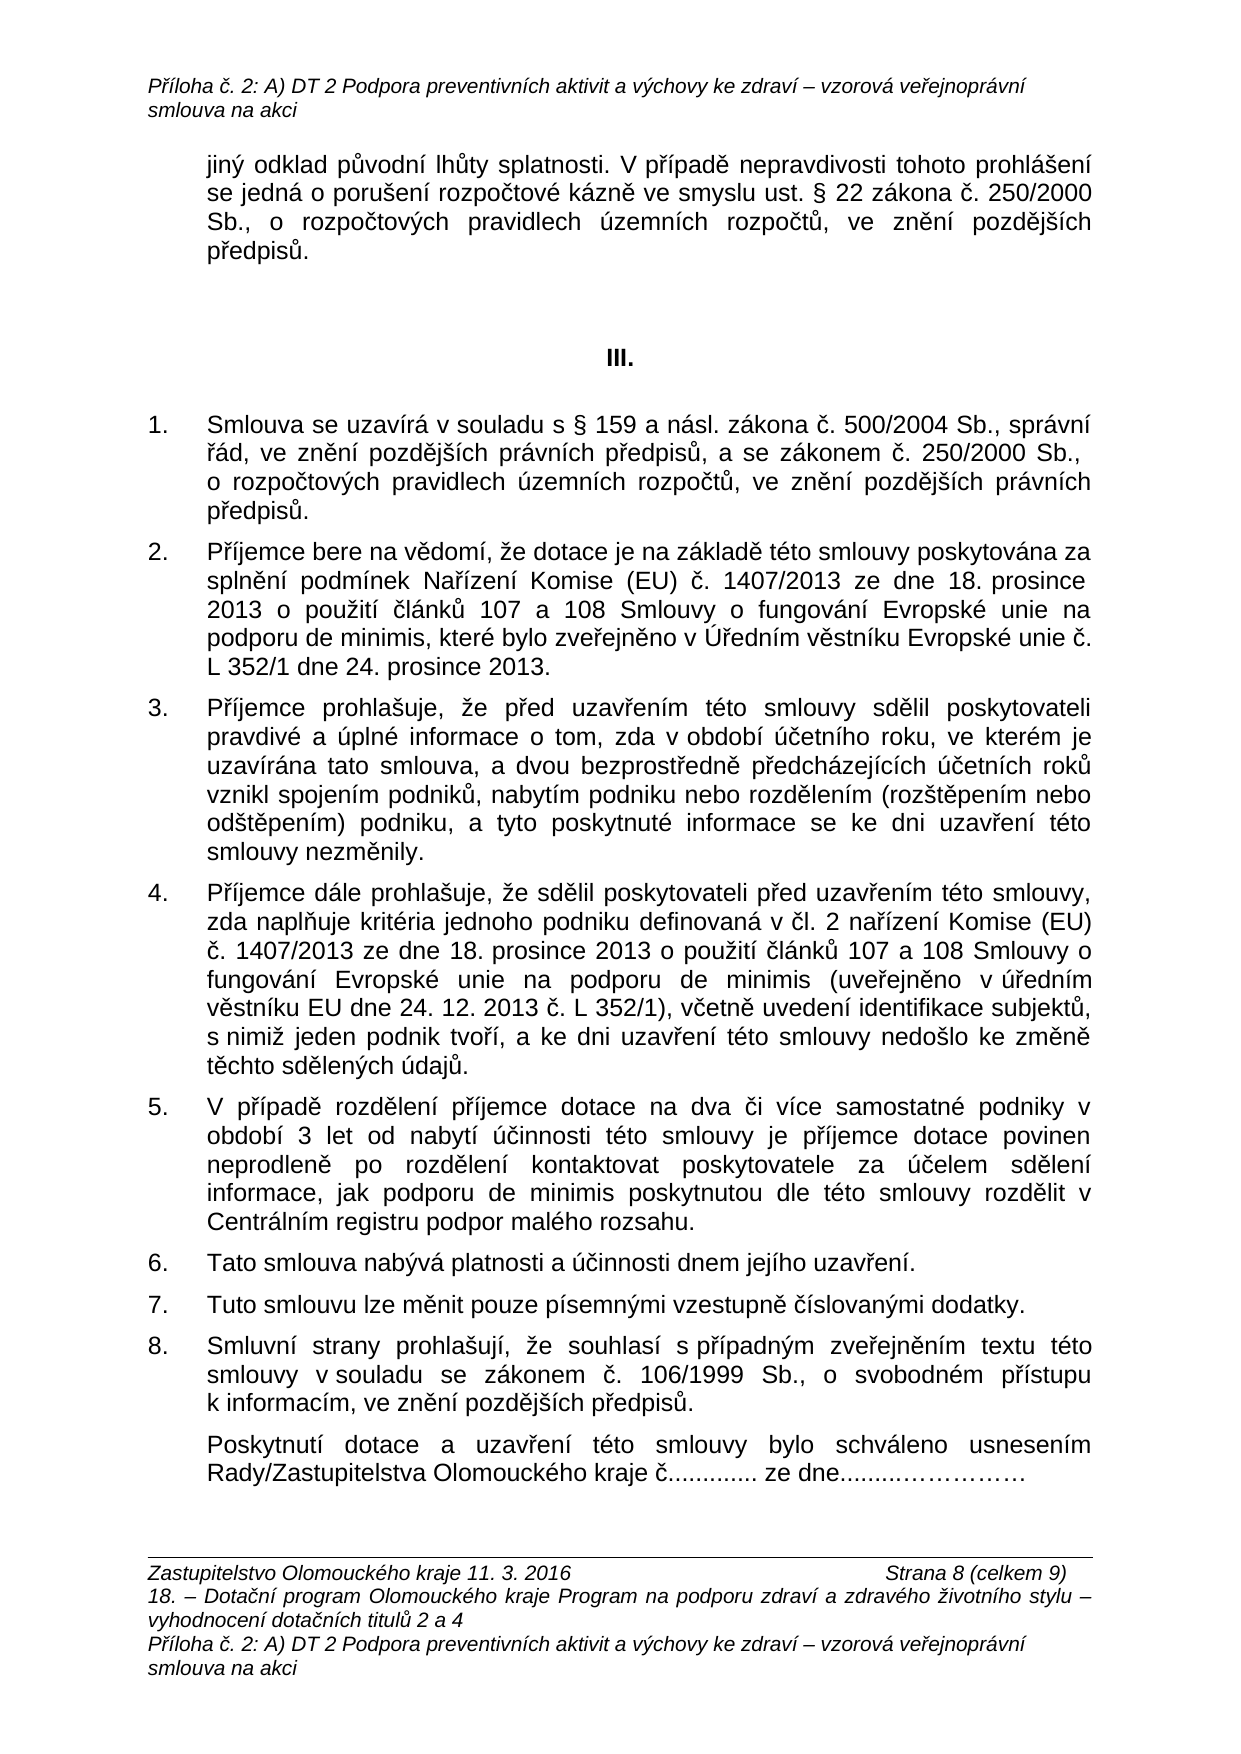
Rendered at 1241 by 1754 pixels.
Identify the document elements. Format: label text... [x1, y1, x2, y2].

text III. [148, 343, 1093, 372]
list Tato smlouva nabývá platnosti a účinnosti dnem jejího uzavření. [148, 1248, 1093, 1277]
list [148, 150, 1093, 265]
list Příjemce bere na vědomí, že dotace je na základě této smlouvy poskytována za splnění podmínek Nařízení Komise (EU) č. 1407/2013 ze dne 18. prosince 2013 o použití článků 107 a 108 Smlouvy o fungování Evropské unie na podporu de minimis, které bylo zveřejněno v Úředním věstníku Evropské unie č. L 352/1 dne 24. prosince 2013. [148, 537, 1093, 681]
list V případě rozdělení příjemce dotace na dva či více samostatné podniky v období 3 let od nabytí účinnosti této smlouvy je příjemce dotace povinen neprodleně po rozdělení kontaktovat poskytovatele za účelem sdělení informace, jak podporu de minimis poskytnutou dle této smlouvy rozdělit v Centrálním registru podpor malého rozsahu. [148, 1092, 1093, 1236]
list Příjemce dále prohlašuje, že sdělil poskytovateli před uzavřením této smlouvy, zda naplňuje kritéria jednoho podniku definovaná v čl. 2 nařízení Komise (EU) č. 1407/2013 ze dne 18. prosince 2013 o použití článků 107 a 108 Smlouvy o fungování Evropské unie na podporu de minimis (uveřejněno v úředním věstníku EU dne 24. 12. 2013 č. L 352/1), včetně uvedení identifikace subjektů, s nimiž jeden podnik tvoří, a ke dni uzavření této smlouvy nedošlo ke změně těchto sdělených údajů. [148, 878, 1093, 1080]
list Smluvní strany prohlašují, že souhlasí s případným zveřejněním textu této smlouvy v souladu se zákonem č. 106/1999 Sb., o svobodném přístupu k informacím, ve znění pozdějších předpisů. [148, 1331, 1093, 1417]
list Smlouva se uzavírá v souladu s § 159 a násl. zákona č. 500/2004 Sb., správní řád, ve znění pozdějších právních předpisů, a se zákonem č. 250/2000 Sb., o rozpočtových pravidlech územních rozpočtů, ve znění pozdějších právních předpisů. [148, 410, 1093, 525]
text Poskytnutí dotace a uzavření této smlouvy bylo schváleno usnesením Rady/Zastupitelstva Olomouckého kraje č............. ze dne.........…………… [207, 1430, 1093, 1487]
list Příjemce prohlašuje, že před uzavřením této smlouvy sdělil poskytovateli pravdivé a úplné informace o tom, zda v období účetního roku, ve kterém je uzavírána tato smlouva, a dvou bezprostředně předcházejících účetních roků vznikl spojením podniků, nabytím podniku nebo rozdělením (rozštěpením nebo odštěpením) podniku, a tyto poskytnuté informace se ke dni uzavření této smlouvy nezměnily. [148, 693, 1093, 866]
list Tuto smlouvu lze měnit pouze písemnými vzestupně číslovanými dodatky. [148, 1290, 1093, 1318]
